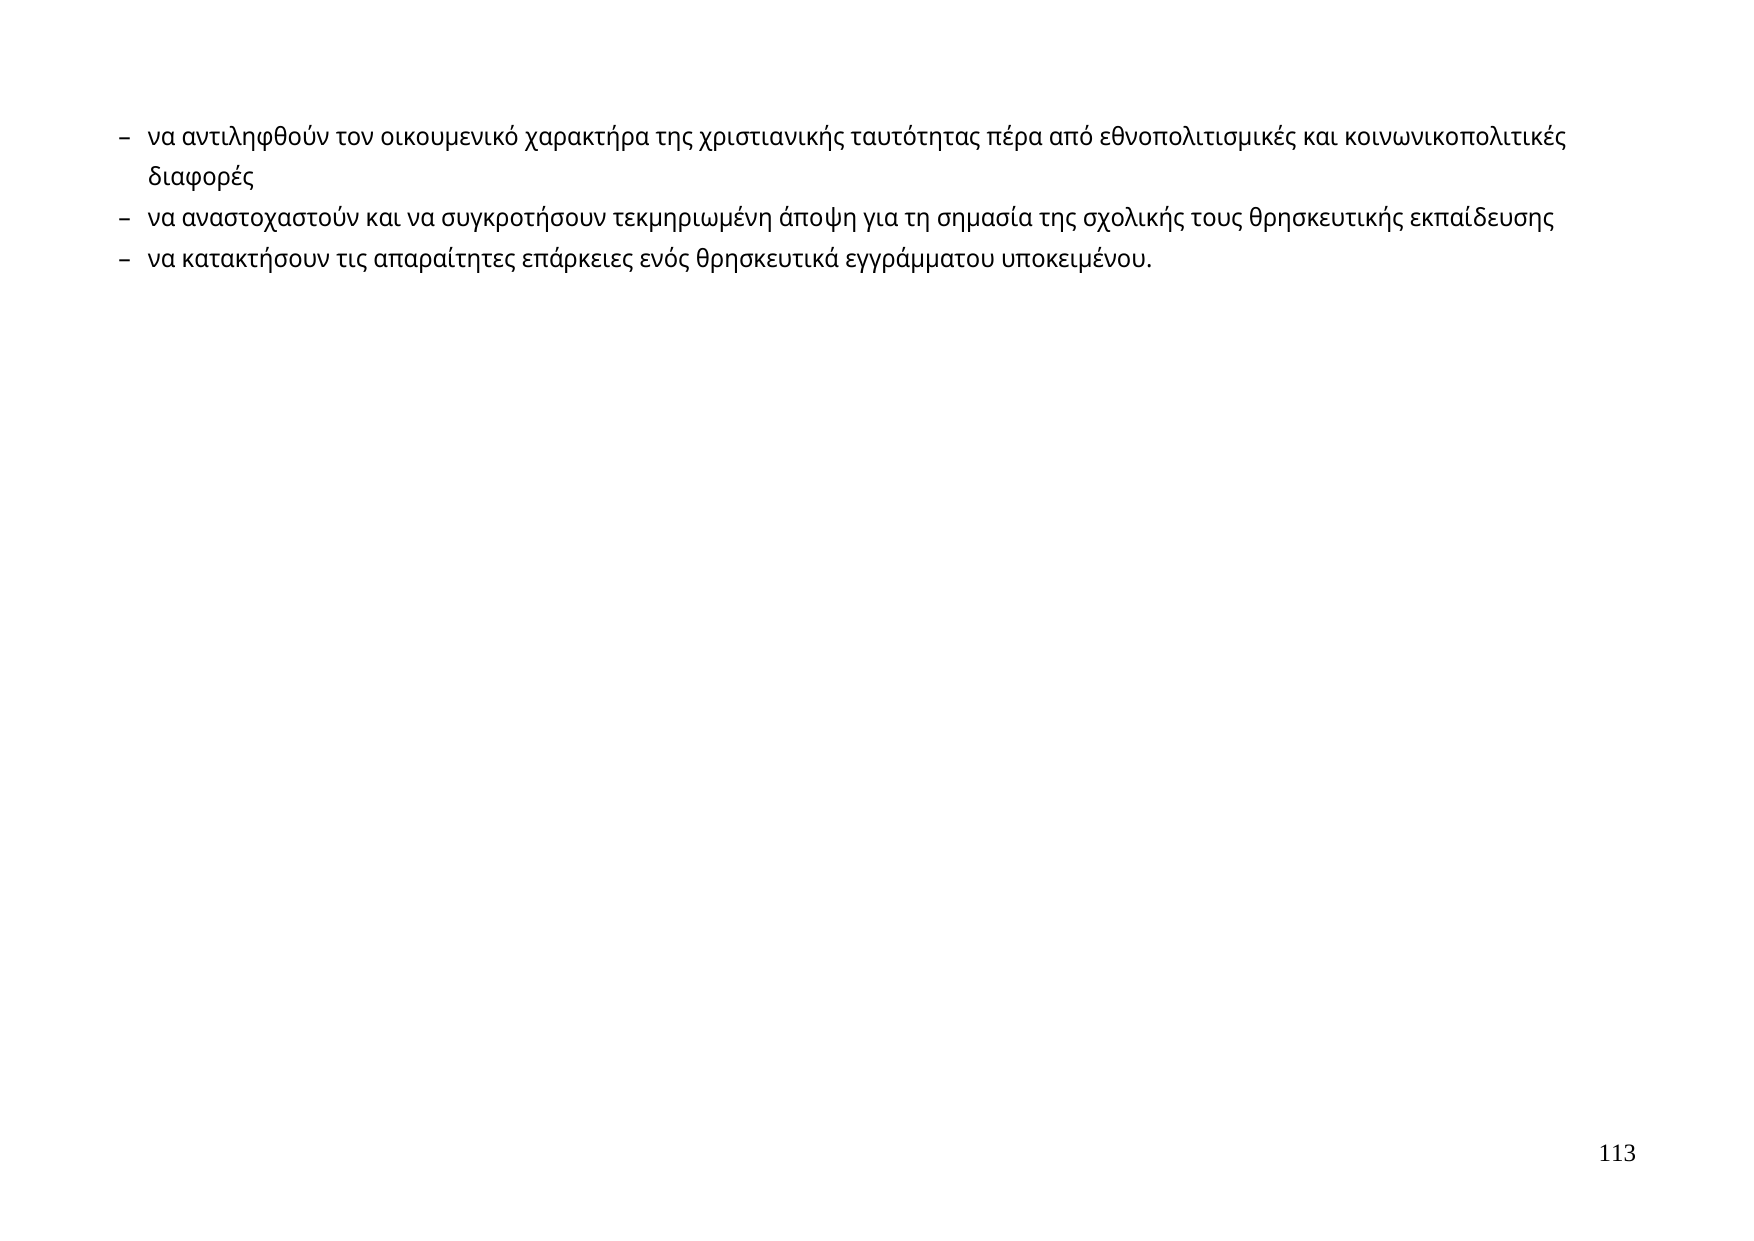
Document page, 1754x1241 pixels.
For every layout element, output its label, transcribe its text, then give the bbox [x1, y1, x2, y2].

list να κατακτήσουν τις απαραίτητες επάρκειες ενός θρησκευτικά εγγράμματου υποκειμένου. [118, 241, 1636, 275]
list να αναστοχαστούν και να συγκροτήσουν τεκμηριωμένη άποψη για τη σημασία της σχολικής τους θρησκευτικής εκπαίδευσης [118, 200, 1636, 234]
list να αντιληφθούν τον οικουμενικό χαρακτήρα της χριστιανικής ταυτότητας πέρα από εθνοπολιτισμικές και κοινωνικοπολιτικές διαφορές [118, 118, 1636, 193]
